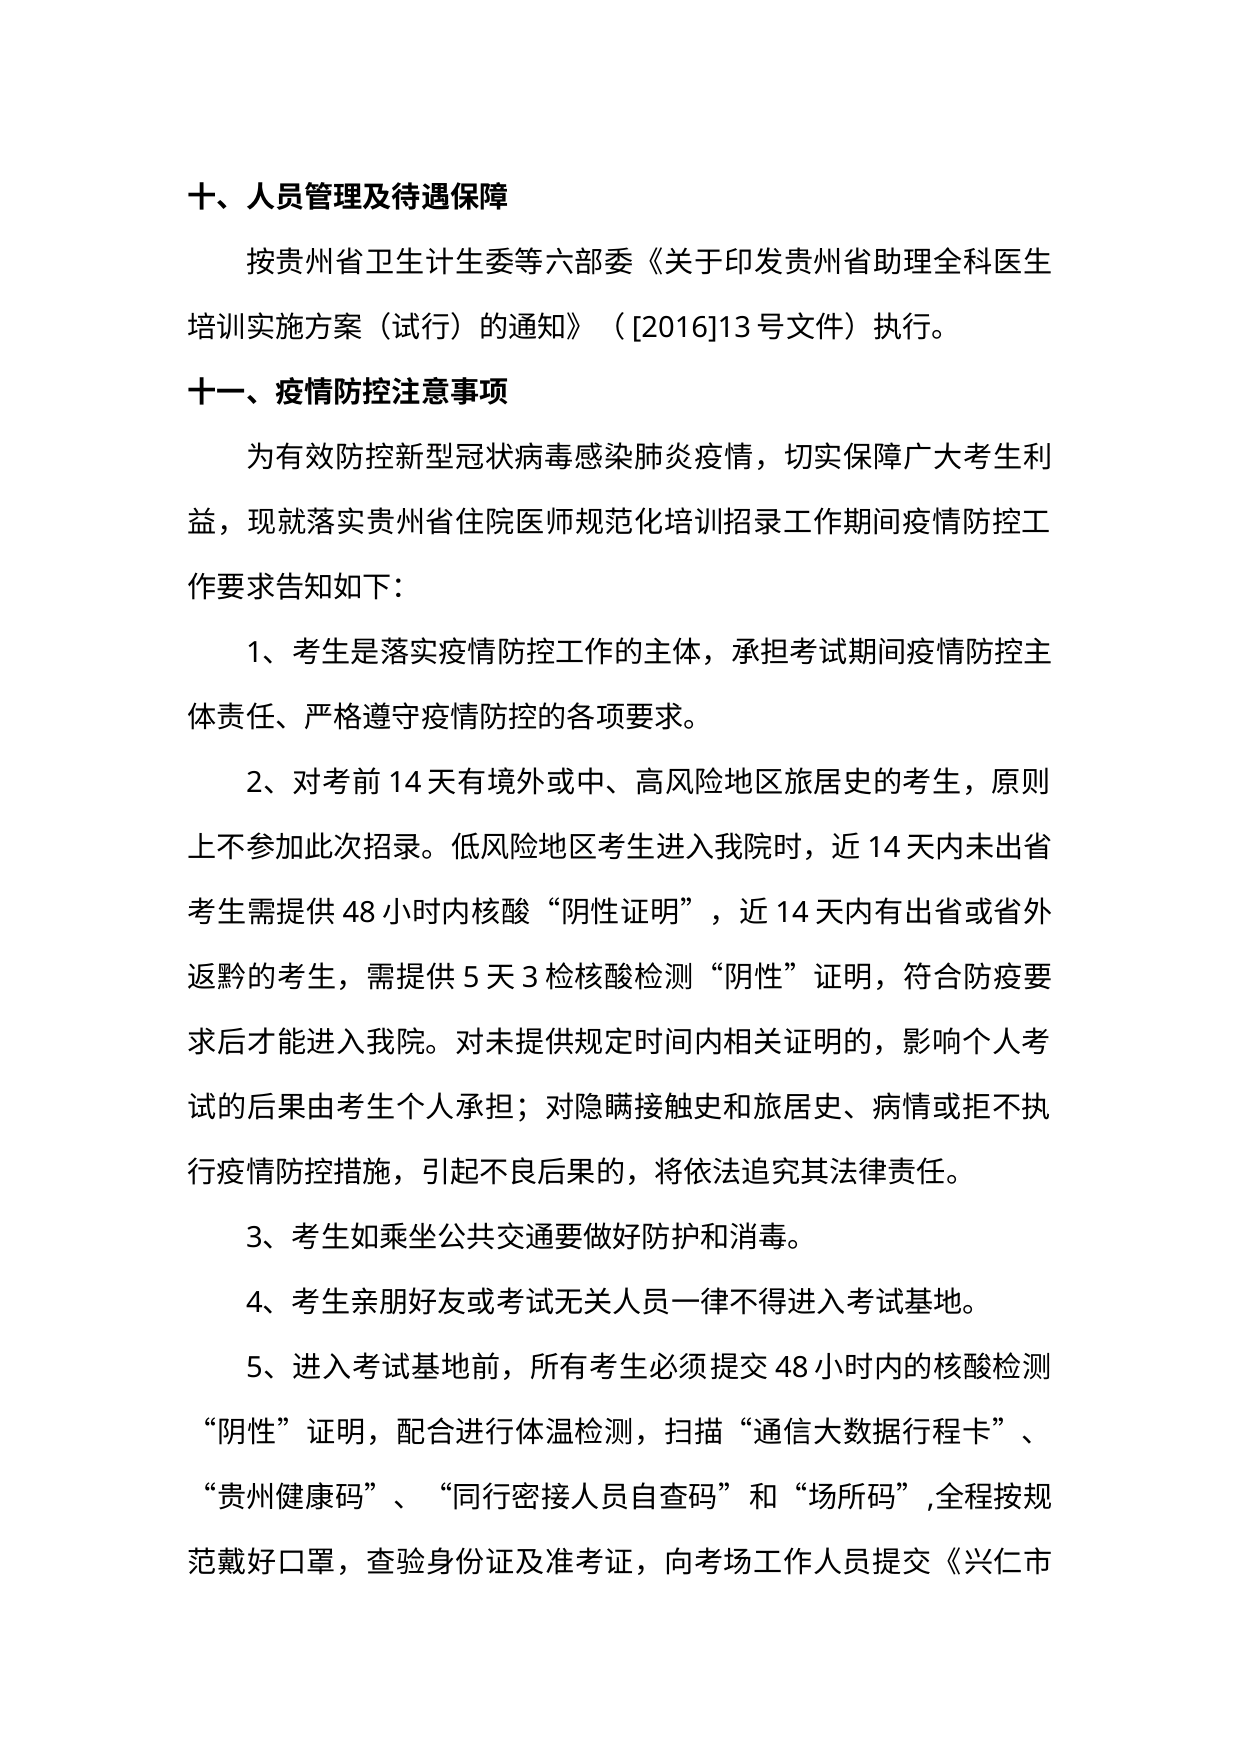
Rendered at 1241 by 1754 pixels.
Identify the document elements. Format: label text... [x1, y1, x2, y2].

list 十一、疫情防控注意事项 [187, 357, 1053, 422]
text 3、考生如乘坐公共交通要做好防护和消毒。 [187, 1202, 1053, 1267]
text 1、考生是落实疫情防控工作的主体，承担考试期间疫情防控主体责任、严格遵守疫情防控的各项要求。 [187, 617, 1053, 747]
text 4、考生亲朋好友或考试无关人员一律不得进入考试基地。 [187, 1267, 1053, 1332]
text 按贵州省卫生计生委等六部委《关于印发贵州省助理全科医生培训实施方案（试行）的通知》（ [2016]13号文件）执行。 [187, 227, 1053, 357]
text 2、对考前14天有境外或中、高风险地区旅居史的考生，原则上不参加此次招录。低风险地区考生进入我院时，近14天内未出省考生需提供48小时内核酸“阴性证明”，近14天内有出省或省外返黔的考生，需提供5天3检核酸检测“阴性”证明，符合防疫要求后才能进入我院。对未提供规定时间内相关证明的，影响个人考试的后果由考生个人承担；对隐瞒接触史和旅居史、病情或拒不执行疫情防控措施，引起不良后果的，将依法追究其法律责任。 [187, 747, 1053, 1202]
text 十、人员管理及待遇保障 [187, 162, 1053, 227]
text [187, 1332, 1053, 1592]
text 为有效防控新型冠状病毒感染肺炎疫情，切实保障广大考生利益，现就落实贵州省住院医师规范化培训招录工作期间疫情防控工作要求告知如下： [187, 422, 1053, 617]
